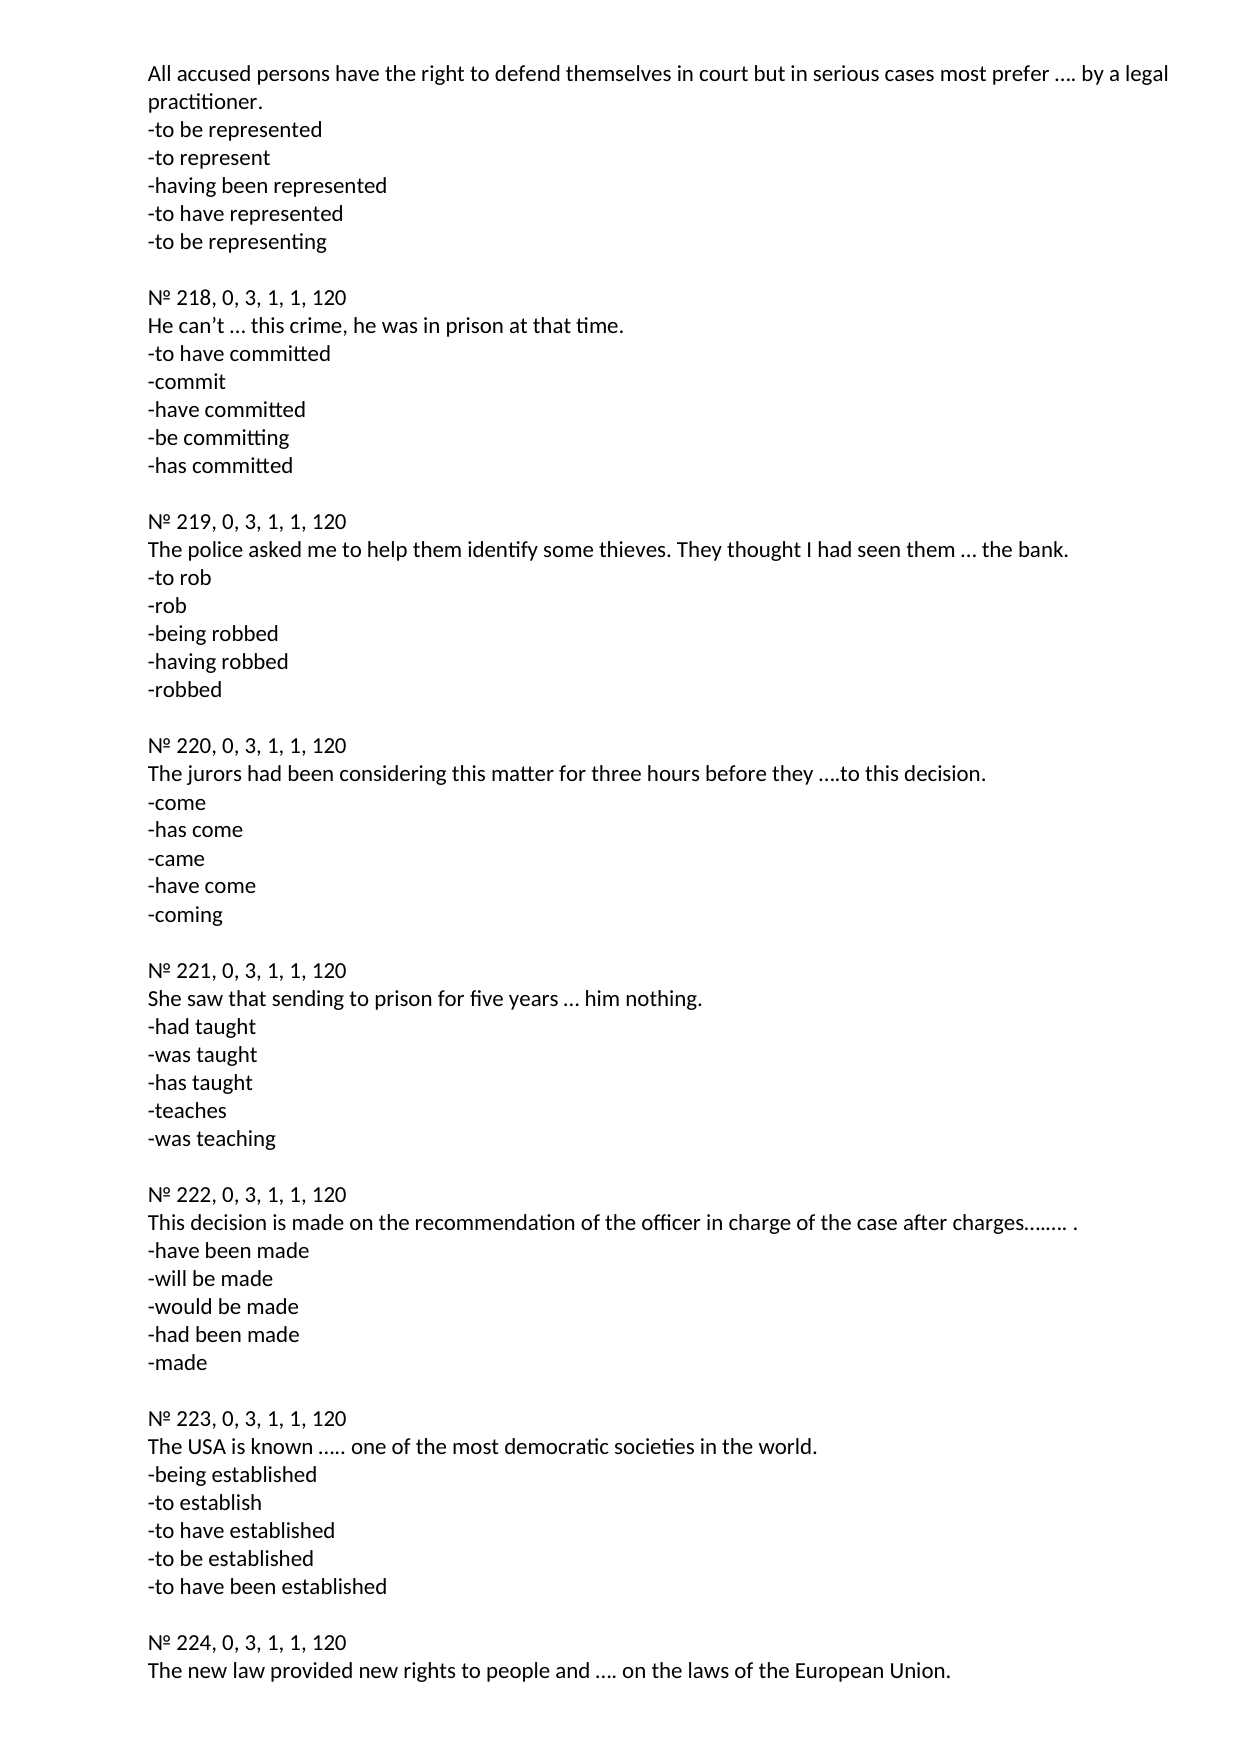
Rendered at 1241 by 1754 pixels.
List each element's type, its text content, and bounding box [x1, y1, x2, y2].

text All accused persons have the right to defend themselves in court but in serious cases most prefer …. by a legal practitioner. [148, 59, 1181, 115]
text -come [148, 788, 1181, 816]
text -has come [148, 816, 1181, 844]
text -to be represented [148, 115, 1181, 143]
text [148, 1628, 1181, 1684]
text -coming [148, 900, 1181, 928]
text -to have represented [148, 199, 1181, 227]
text № 220, 0, 3, 1, 1, 120 [148, 732, 1181, 759]
text -to represent [148, 143, 1181, 171]
text -being robbed [148, 619, 1181, 647]
text -to rob [148, 563, 1181, 591]
text He can’t … this crime, he was in prison at that time. [148, 311, 1181, 339]
text -was teaching [148, 1124, 1181, 1152]
text She saw that sending to prison for five years … him nothing. [148, 984, 1181, 1012]
text -have come [148, 872, 1181, 900]
text -was taught [148, 1040, 1181, 1068]
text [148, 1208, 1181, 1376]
text -teaches [148, 1096, 1181, 1124]
text № 219, 0, 3, 1, 1, 120 [148, 507, 1181, 535]
text The jurors had been considering this matter for three hours before they ….to this decision. [148, 759, 1181, 788]
text -had taught [148, 1012, 1181, 1040]
text -rob [148, 591, 1181, 619]
text -has committed [148, 451, 1181, 479]
text The police asked me to help them identify some thieves. They thought I had seen them … the bank. [148, 535, 1181, 563]
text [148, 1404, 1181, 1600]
text -have committed [148, 395, 1181, 423]
text № 222, 0, 3, 1, 1, 120 [148, 1180, 1181, 1208]
text -having robbed [148, 647, 1181, 676]
text -came [148, 844, 1181, 872]
text -robbed [148, 676, 1181, 703]
text -be committing [148, 423, 1181, 451]
text -to be representing [148, 227, 1181, 255]
text -to have committed [148, 339, 1181, 367]
text № 221, 0, 3, 1, 1, 120 [148, 956, 1181, 984]
text № 218, 0, 3, 1, 1, 120 [148, 283, 1181, 311]
text -has taught [148, 1068, 1181, 1096]
text -commit [148, 367, 1181, 395]
text -having been represented [148, 171, 1181, 199]
